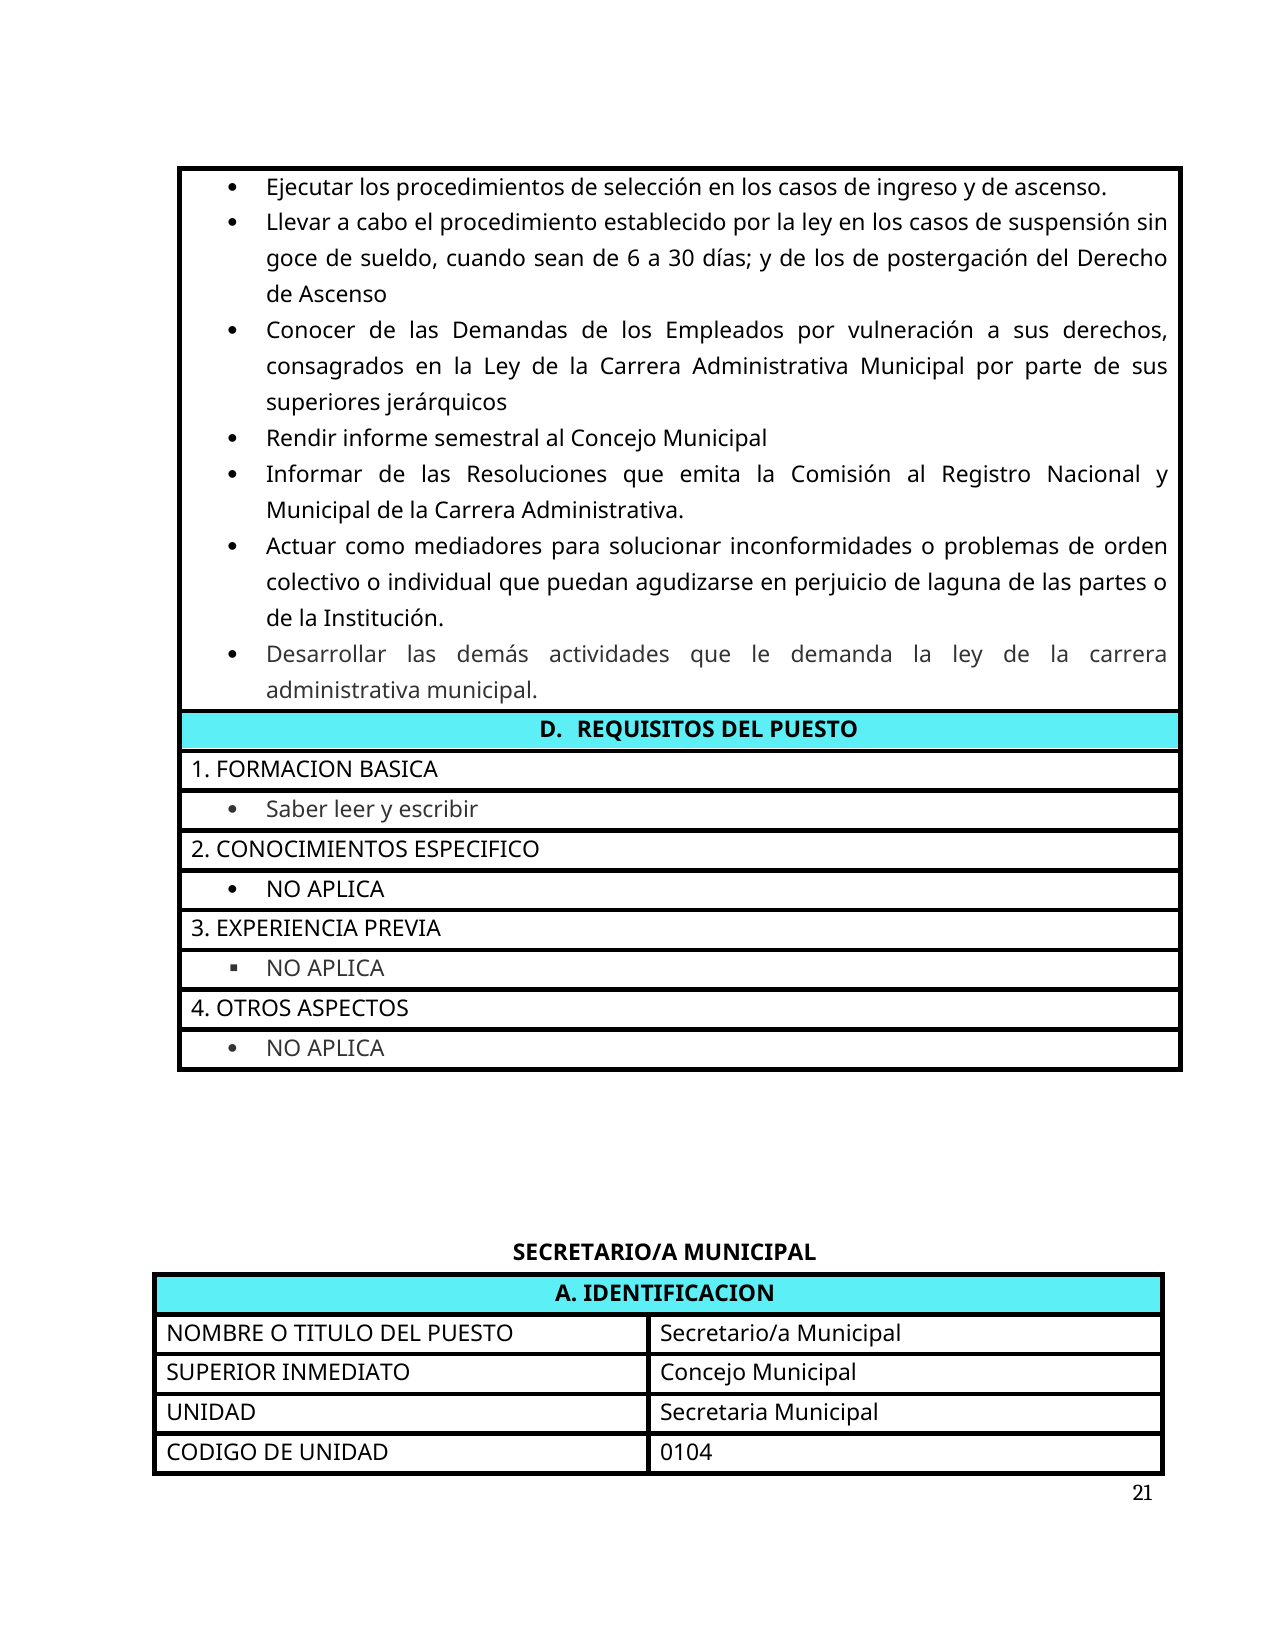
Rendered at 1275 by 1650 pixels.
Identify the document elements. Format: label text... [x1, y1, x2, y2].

table_cell SUPERIOR INMEDIATO [157, 1356, 646, 1391]
table_cell NO APLICA [182, 952, 1178, 987]
table_cell UNIDAD [157, 1396, 646, 1431]
table_cell Saber leer y escribir [182, 793, 1178, 828]
table_cell 3. EXPERIENCIA PREVIA [182, 912, 1178, 947]
table_cell 1. FORMACION BASICA [182, 753, 1178, 788]
table_cell 0104 [651, 1436, 1160, 1471]
table_header A. IDENTIFICACION [157, 1277, 1160, 1312]
table_cell Secretaria Municipal [651, 1396, 1160, 1431]
table_cell NOMBRE O TITULO DEL PUESTO [157, 1317, 646, 1352]
table_cell NO APLICA [182, 873, 1178, 908]
table_cell Secretario/a Municipal [651, 1317, 1160, 1352]
table_cell NO APLICA [182, 1032, 1178, 1067]
table_cell Concejo Municipal [651, 1356, 1160, 1391]
table_cell CODIGO DE UNIDAD [157, 1436, 646, 1471]
table_cell Ejecutar los procedimientos de selección en los casos de ingreso y de ascenso. Llevar a cabo el procedimiento establecido por la ley en los casos de suspensión sin goce de sueldo, cuando sean de 6 a 30 días; y de los de postergación del Derecho de Ascenso Conocer de las Demandas de los Empleados por vulneración a sus derechos, consagrados en la Ley de la Carrera Administrativa Municipal por parte de sus superiores jerárquicos Rendir informe semestral al Concejo Municipal Informar de las Resoluciones que emita la Comisión al Registro Nacional y Municipal de la Carrera Administrativa. Actuar como mediadores para solucionar inconformidades o problemas de orden colectivo o individual que puedan agudizarse en perjuicio de laguna de las partes o de la Institución. Desarrollar las demás actividades que le demanda la ley de la carrera administrativa municipal. [182, 171, 1178, 709]
text SECRETARIO/A MUNICIPAL [177, 1236, 1152, 1267]
table_cell REQUISITOS DEL PUESTO [182, 713, 1178, 748]
table_cell 2. CONOCIMIENTOS ESPECIFICO [182, 833, 1178, 868]
table_cell 4. OTROS ASPECTOS [182, 992, 1178, 1027]
